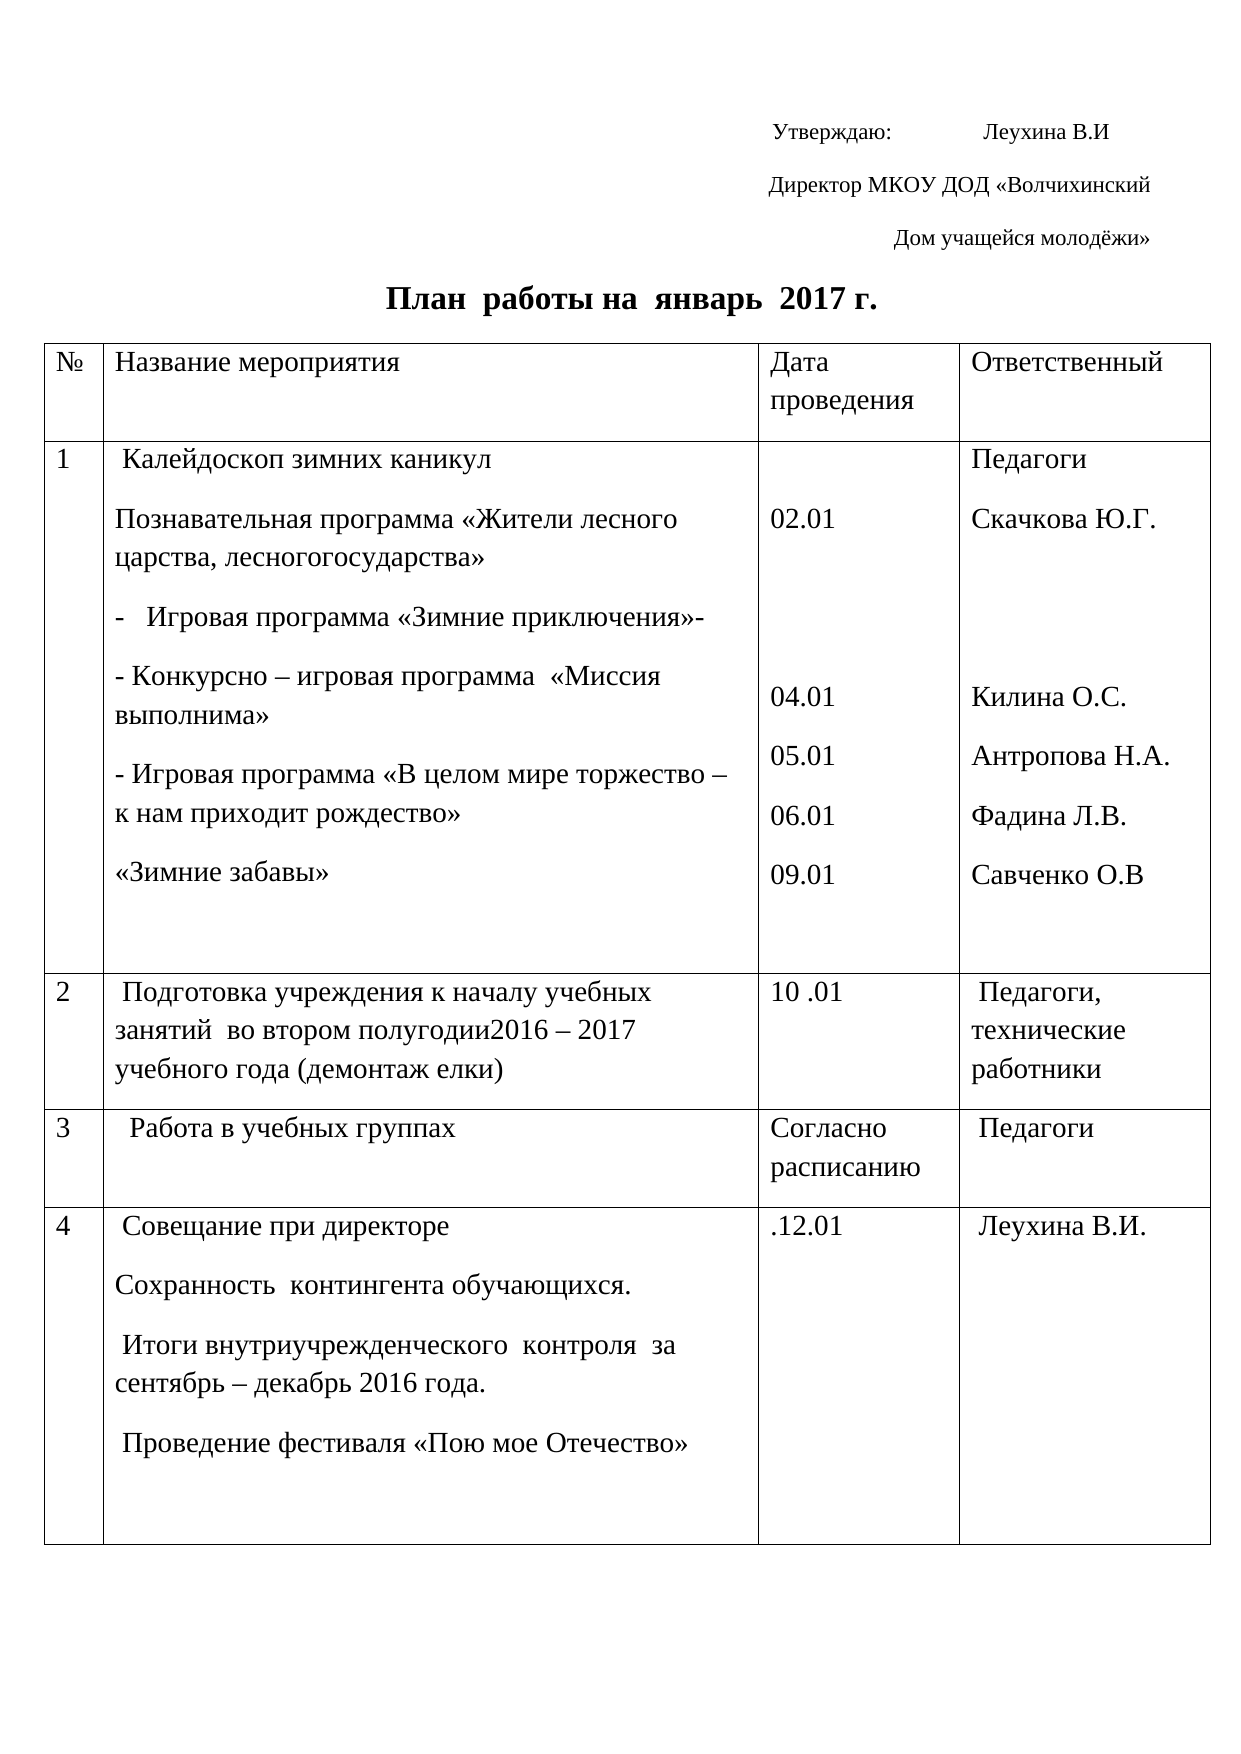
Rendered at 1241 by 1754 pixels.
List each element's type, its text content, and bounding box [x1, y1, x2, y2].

table_cell Педагоги Скачкова Ю.Г. Килина О.С. Антропова Н.А. Фадина Л.В. Савченко О.В [960, 442, 1210, 973]
text Директор МКОУ ДОД «Волчихинский Дом учащейся молодёжи» [177, 144, 1152, 278]
table_cell 2 [45, 974, 103, 1109]
table_cell .12.01 [759, 1208, 959, 1543]
table_header Название мероприятия [104, 344, 758, 441]
table_cell 02.01 04.01 05.01 06.01 09.01 [759, 442, 959, 973]
table_cell Подготовка учреждения к началу учебных занятий во втором полугодии2016 – 2017 учебного года (демонтаж елки) [104, 974, 758, 1109]
text План работы на январь 2017 г. [177, 278, 1152, 316]
table_cell 3 [45, 1110, 103, 1207]
table_cell Согласно расписанию [759, 1110, 959, 1207]
table_cell 1 [45, 442, 103, 973]
table_cell Работа в учебных группах [104, 1110, 758, 1207]
table_cell Педагоги [960, 1110, 1210, 1207]
table_header Дата проведения [759, 344, 959, 441]
text Утверждаю: Леухина В.И [177, 118, 1152, 144]
table_cell Совещание при директоре Сохранность контингента обучающихся. Итоги внутриучрежденческого контроля за сентябрь – декабрь 2016 года. Проведение фестиваля «Пою мое Отечество» [104, 1208, 758, 1543]
table_header Ответственный [960, 344, 1210, 441]
table_cell Педагоги, технические работники [960, 974, 1210, 1109]
table_cell 10 .01 [759, 974, 959, 1109]
table_cell Калейдоскоп зимних каникул Познавательная программа «Жители лесного царства, лесногогосударства» - Игровая программа «Зимние приключения»- - Конкурсно – игровая программа «Миссия выполнима» - Игровая программа «В целом мире торжество – к нам приходит рождество» «Зимние забавы» [104, 442, 758, 973]
table_cell 4 [45, 1208, 103, 1543]
table_cell Леухина В.И. [960, 1208, 1210, 1543]
table_header № [45, 344, 103, 441]
